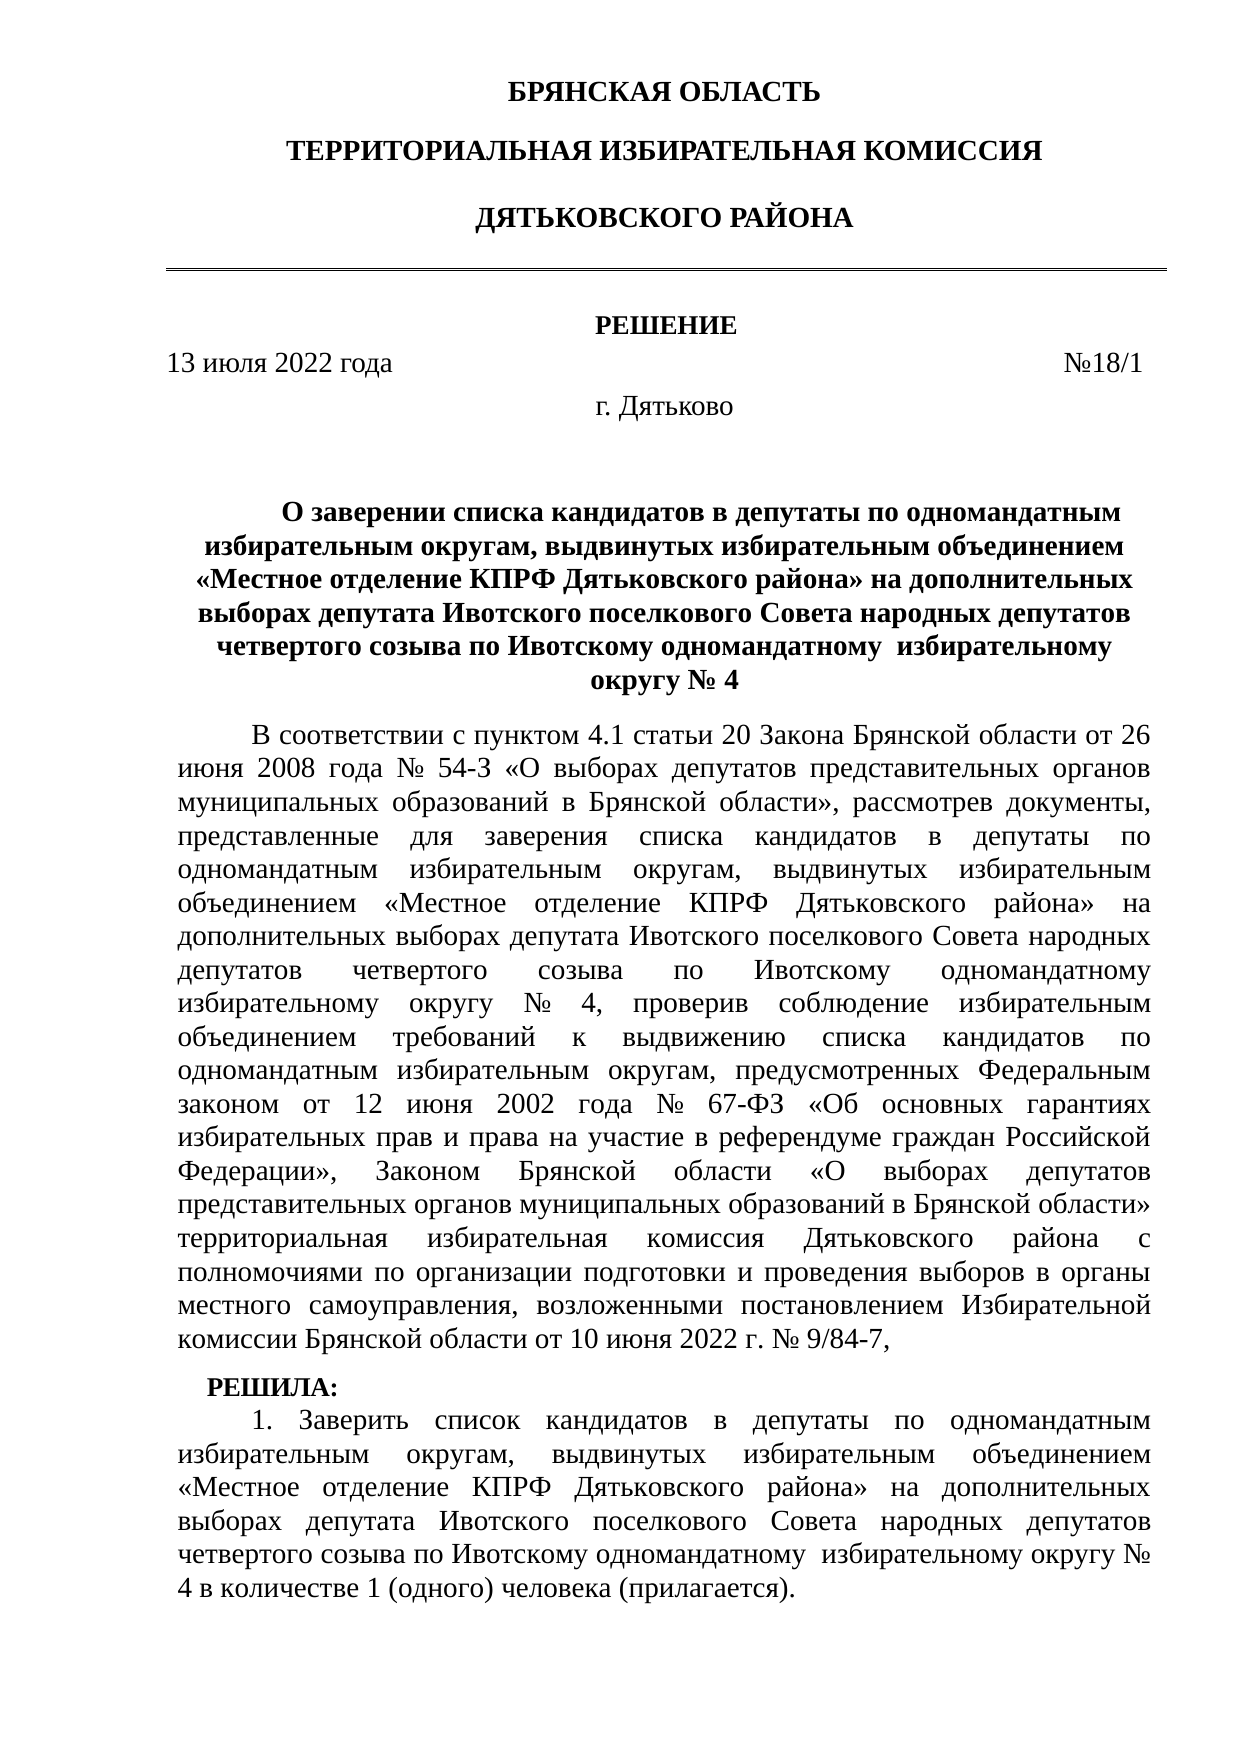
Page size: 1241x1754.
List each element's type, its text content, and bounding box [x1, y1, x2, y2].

text ДЯТЬКОВСКОГО РАЙОНА [177, 200, 1152, 234]
text В соответствии с пунктом 4.1 статьи 20 Закона Брянской области от 26 июня 2008 года № 54-З «О выборах депутатов представительных органов муниципальных образований в Брянской области», рассмотрев документы, представленные для заверения списка кандидатов в депутаты по одномандатным избирательным округам, выдвинутых избирательным объединением «Местное отделение КПРФ Дятьковского района» на дополнительных выборах депутата Ивотского поселкового Совета народных депутатов четвертого созыва по Ивотскому одномандатному избирательному округу № 4, проверив соблюдение избирательным объединением требований к выдвижению списка кандидатов по одномандатным избирательным округам, предусмотренных Федеральным законом от 12 июня 2002 года № 67-ФЗ «Об основных гарантиях избирательных прав и права на участие в референдуме граждан Российской Федерации», Законом Брянской области «О выборах депутатов представительных органов муниципальных образований в Брянской области» территориальная избирательная комиссия Дятьковского района с полномочиями по организации подготовки и проведения выборов в органы местного самоуправления, возложенными постановлением Избирательной комиссии Брянской области от 10 июня 2022 г. № 9/84-7, [177, 717, 1152, 1354]
table_header РЕШЕНИЕ [166, 271, 1167, 345]
text БРЯНСКАЯ ОБЛАСТЬ [177, 74, 1152, 107]
title 1. Заверить список кандидатов в депутаты по одномандатным избирательным округам, выдвинутых избирательным объединением «Местное отделение КПРФ Дятьковского района» на дополнительных выборах депутата Ивотского поселкового Совета народных депутатов четвертого созыва по Ивотскому одномандатному избирательному округу № 4 в количестве 1 (одного) человека (прилагается). [177, 1402, 1152, 1603]
text ТЕРРИТОРИАЛЬНАЯ ИЗБИРАТЕЛЬНАЯ КОМИССИЯ [177, 133, 1152, 167]
text РЕШИЛА: [207, 1371, 1152, 1402]
table_cell 13 июля 2022 года №18/1 [166, 345, 1173, 388]
text О заверении списка кандидатов в депутаты по одномандатным избирательным округам, выдвинутых избирательным объединением «Местное отделение КПРФ Дятьковского района» на дополнительных выборах депутата Ивотского поселкового Совета народных депутатов четвертого созыва по Ивотскому одномандатному избирательному округу № 4 [177, 494, 1152, 695]
table_header [1167, 268, 1173, 345]
text г. Дятьково [177, 388, 1152, 422]
